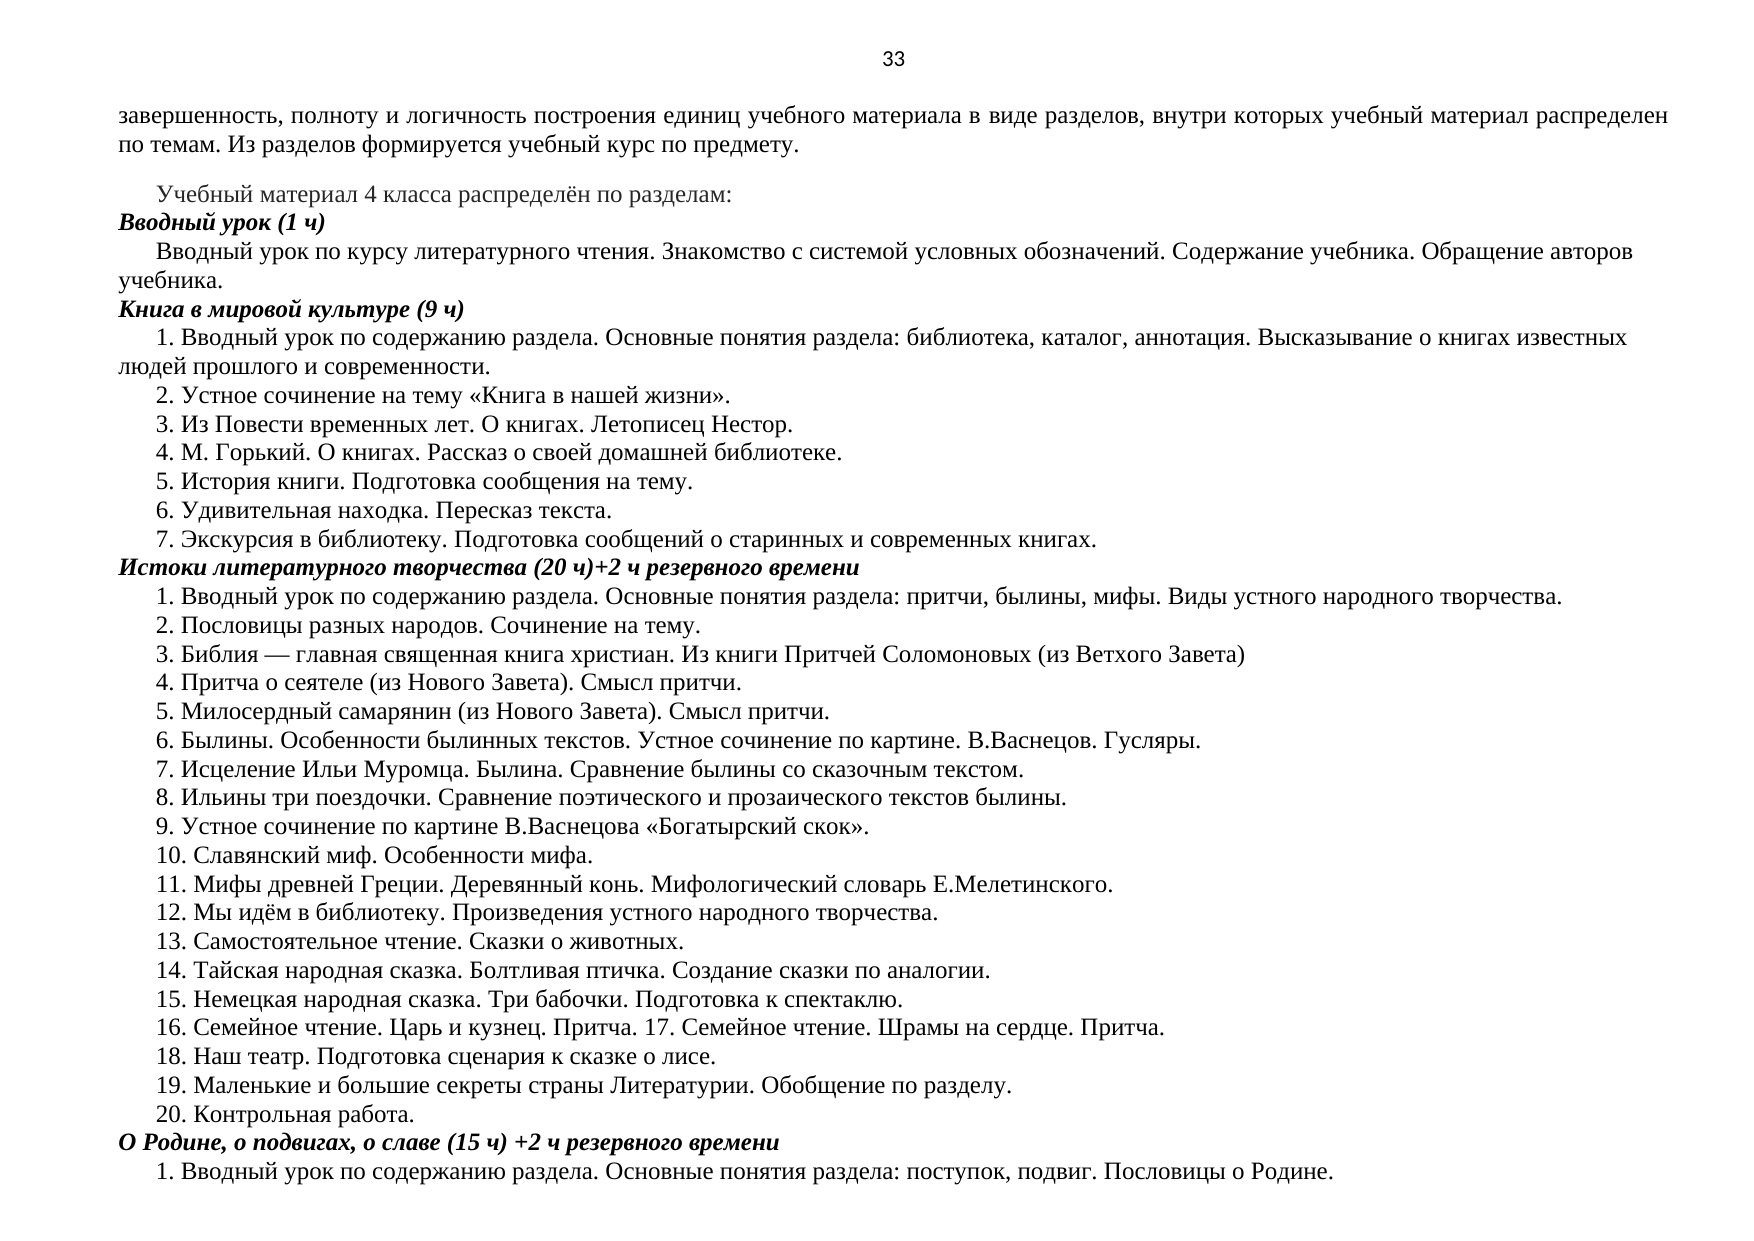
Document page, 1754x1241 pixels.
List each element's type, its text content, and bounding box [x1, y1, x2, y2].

text 2. Устное сочинение на тему «Книга в нашей жизни». [118, 380, 1668, 409]
text 18. Наш театр. Подготовка сценария к сказке о лисе. [118, 1041, 1668, 1070]
text 14. Тайская народная сказка. Болтливая птичка. Создание сказки по аналогии. [118, 955, 1668, 984]
text Вводный урок по курсу литературного чтения. Знакомство с системой условных обозначений. Содержание учебника. Обращение авторов учебника. [118, 236, 1668, 294]
text 6. Былины. Особенности былинных текстов. Устное сочинение по картине. В.Васнецов. Гусляры. [118, 725, 1668, 754]
text 1. Вводный урок по содержанию раздела. Основные понятия раздела: библиотека, каталог, аннотация. Высказывание о книгах известных людей прошлого и современности. [118, 322, 1668, 380]
text 5. Милосердный самарянин (из Нового Завета). Смысл притчи. [118, 696, 1668, 725]
text 4. Притча о сеятеле (из Нового Завета). Смысл притчи. [118, 667, 1668, 696]
text 7. Экскурсия в библиотеку. Подготовка сообщений о старинных и современных книгах. [118, 524, 1668, 552]
text Книга в мировой культуре (9 ч) [118, 294, 1668, 322]
text 8. Ильины три поездочки. Сравнение поэтического и прозаического текстов былины. [118, 782, 1668, 811]
text 1. Вводный урок по содержанию раздела. Основные понятия раздела: притчи, былины, мифы. Виды устного народного творчества. [118, 581, 1668, 610]
text 12. Мы идём в библиотеку. Произведения устного народного творчества. [118, 897, 1668, 926]
text 3. Библия — главная священная книга христиан. Из книги Притчей Соломоновых (из Ветхого Завета) [118, 639, 1690, 667]
text Истоки литературного творчества (20 ч)+2 ч резервного времени [118, 552, 1668, 581]
text . Горький. О книгах. Рассказ о своей домашней библиотеке. [118, 437, 1668, 466]
text О Родине, о подвигах, о славе (15 ч) +2 ч резервного времени [118, 1127, 1668, 1156]
text Вводный урок (1 ч) [118, 207, 1668, 236]
text 5. История книги. Подготовка сообщения на тему. [118, 466, 1668, 495]
text 13. Самостоятельное чтение. Сказки о животных. [118, 926, 1668, 955]
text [118, 100, 1668, 158]
text 3. Из Повести временных лет. О книгах. Летописец Нестор. [118, 409, 1668, 437]
text 6. Удивительная находка. Пересказ текста. [118, 495, 1668, 524]
text 7. Исцеление Ильи Муромца. Былина. Сравнение былины со сказочным текстом. [118, 754, 1668, 782]
text 2. Пословицы разных народов. Сочинение на тему. [118, 610, 1668, 639]
text Учебный материал 4 класса распределён по разделам: [118, 179, 1668, 207]
text 11. Мифы древней Греции. Деревянный конь. Мифологический словарь Е.Мелетинского. [118, 869, 1668, 897]
text 20. Контрольная работа. [118, 1099, 1668, 1127]
text 16. Семейное чтение. Царь и кузнец. Притча. 17. Семейное чтение. Шрамы на сердце. Притча. [118, 1012, 1668, 1041]
text 15. Немецкая народная сказка. Три бабочки. Подготовка к спектаклю. [118, 984, 1668, 1012]
text 10. Славянский миф. Особенности мифа. [118, 840, 1668, 869]
text 9. Устное сочинение по картине В.Васнецова «Богатырский скок». [118, 811, 1668, 840]
text 19. Маленькие и большие секреты страны Литературии. Обобщение по разделу. [118, 1070, 1668, 1099]
text 1. Вводный урок по содержанию раздела. Основные понятия раздела: поступок, подвиг. Пословицы о Родине. [118, 1156, 1668, 1185]
